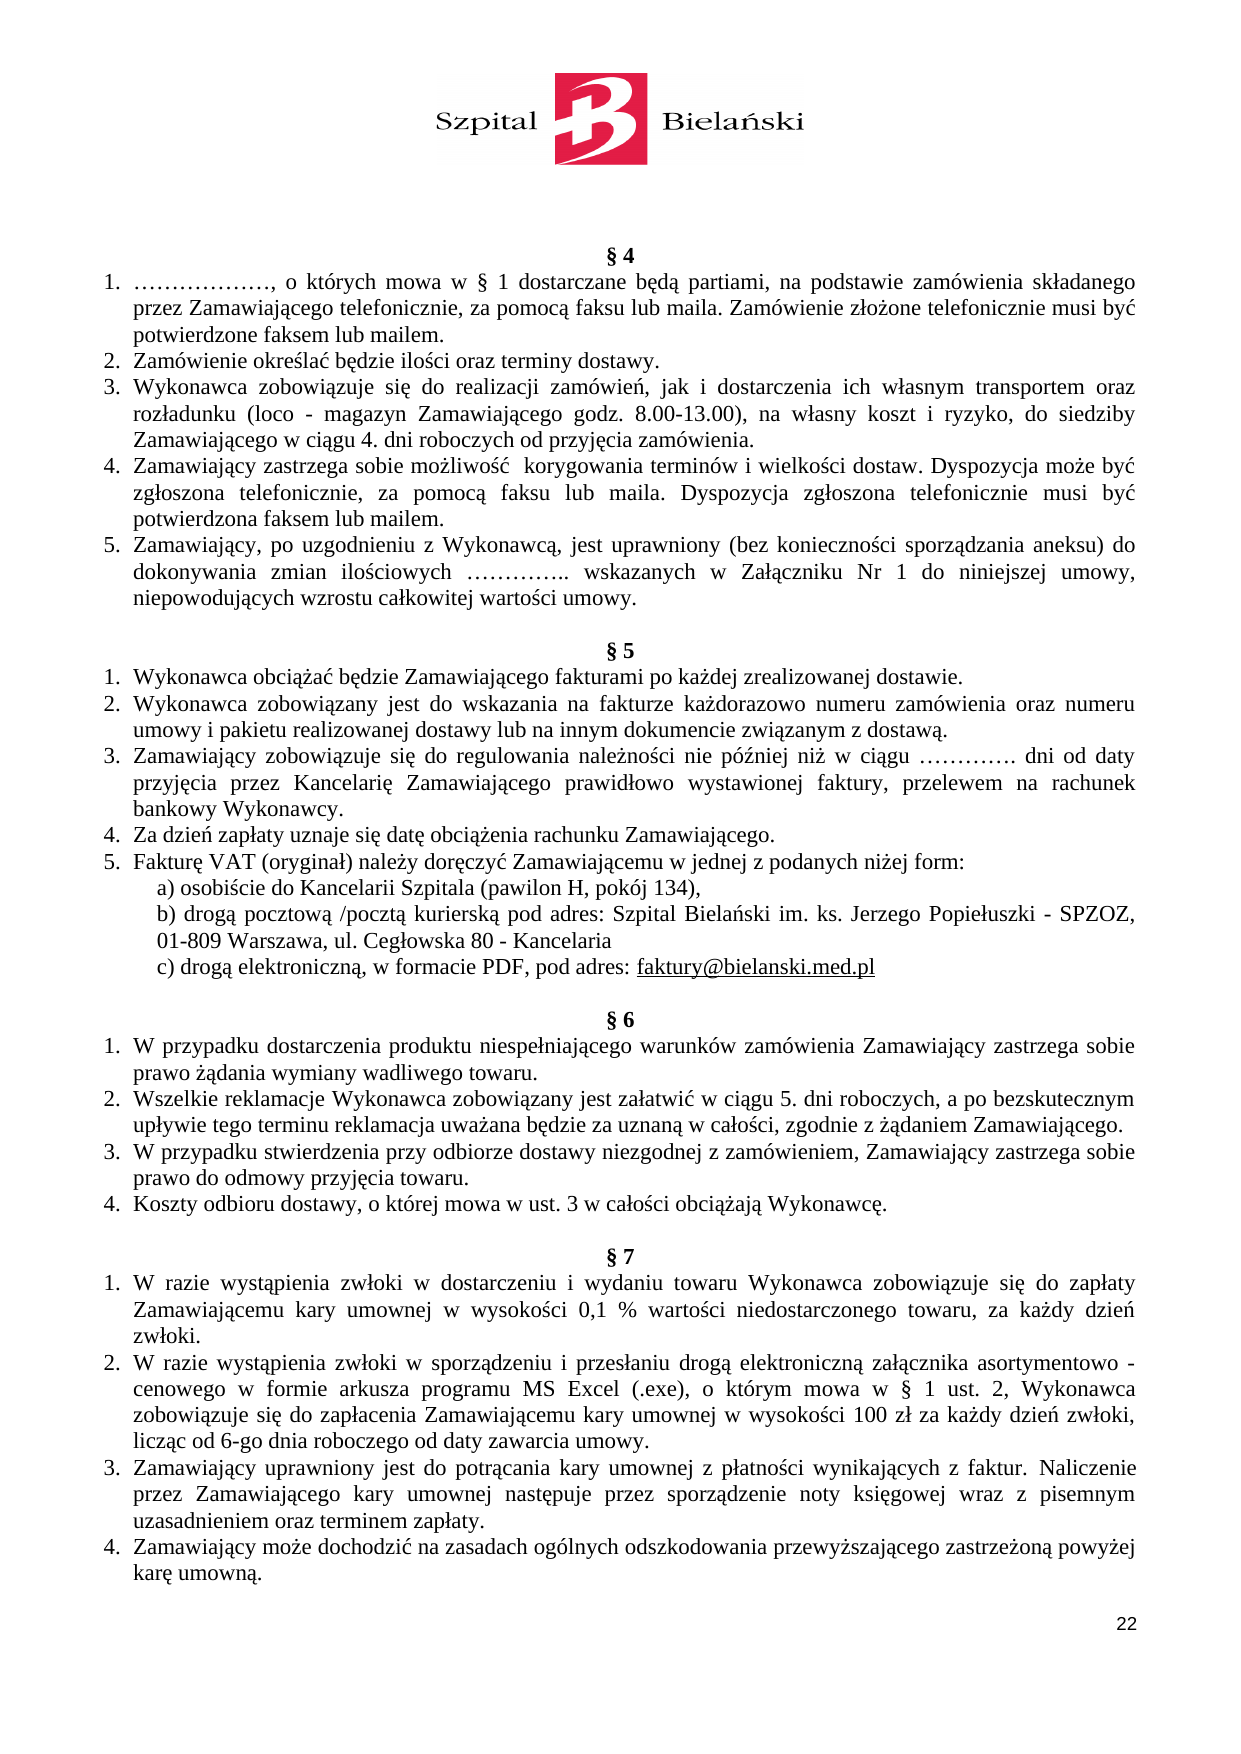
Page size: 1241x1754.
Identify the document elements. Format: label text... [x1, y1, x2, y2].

list Wykonawca zobowiązuje się do realizacji zamówień, jak i dostarczenia ich własnym transportem oraz rozładunku (loco - magazyn Zamawiającego godz. 8.00-13.00), na własny koszt i ryzyko, do siedziby Zamawiającego w ciągu 4. dni roboczych od przyjęcia zamówienia. [103, 373, 1137, 452]
list Koszty odbioru dostawy, o której mowa w ust. 3 w całości obciążają Wykonawcę. [103, 1190, 1137, 1217]
list Wykonawca zobowiązany jest do wskazania na fakturze każdorazowo numeru zamówienia oraz numeru umowy i pakietu realizowanej dostawy lub na innym dokumencie związanym z dostawą. [103, 690, 1137, 742]
text § 7 [103, 1243, 1137, 1269]
text b) drogą pocztową /pocztą kurierską pod adres: Szpital Bielański im. ks. Jerzego Popiełuszki - SPZOZ, 01-809 Warszawa, ul. Cegłowska 80 - Kancelaria [157, 901, 1137, 953]
list Za dzień zapłaty uznaje się datę obciążenia rachunku Zamawiającego. [103, 821, 1137, 848]
text a) osobiście do Kancelarii Szpitala (pawilon H, pokój 134), [157, 874, 1137, 901]
list W przypadku dostarczenia produktu niespełniającego warunków zamówienia Zamawiający zastrzega sobie prawo żądania wymiany wadliwego towaru. [103, 1032, 1137, 1085]
text § 4 [103, 242, 1137, 268]
list ………………, o których mowa w § 1 dostarczane będą partiami, na podstawie zamówienia składanego przez Zamawiającego telefonicznie, za pomocą faksu lub maila. Zamówienie złożone telefonicznie musi być potwierdzone faksem lub mailem. [103, 268, 1137, 347]
list W razie wystąpienia zwłoki w sporządzeniu i przesłaniu drogą elektroniczną załącznika asortymentowo -cenowego w formie arkusza programu MS Excel (.exe), o którym mowa w § 1 ust. 2, Wykonawca zobowiązuje się do zapłacenia Zamawiającemu kary umownej w wysokości 100 zł za każdy dzień zwłoki, licząc od 6-go dnia roboczego od daty zawarcia umowy. [103, 1348, 1137, 1454]
list Wykonawca obciążać będzie Zamawiającego fakturami po każdej zrealizowanej dostawie. [103, 663, 1137, 690]
list Zamawiający, po uzgodnieniu z Wykonawcą, jest uprawniony (bez konieczności sporządzania aneksu) do dokonywania zmian ilościowych ………….. wskazanych w Załączniku Nr 1 do niniejszej umowy, niepowodujących wzrostu całkowitej wartości umowy. [103, 532, 1137, 611]
list Zamawiający zastrzega sobie możliwość korygowania terminów i wielkości dostaw. Dyspozycja może być zgłoszona telefonicznie, za pomocą faksu lub maila. Dyspozycja zgłoszona telefonicznie musi być potwierdzona faksem lub mailem. [103, 452, 1137, 532]
list Zamówienie określać będzie ilości oraz terminy dostawy. [103, 347, 1137, 373]
list Zamawiający uprawniony jest do potrącania kary umownej z płatności wynikających z faktur. Naliczenie przez Zamawiającego kary umownej następuje przez sporządzenie noty księgowej wraz z pisemnym uzasadnieniem oraz terminem zapłaty. [103, 1454, 1137, 1533]
text § 6 [103, 1006, 1137, 1032]
text c) drogą elektroniczną, w formacie PDF, pod adres: faktury@bielanski.med.pl [157, 953, 1137, 979]
list Fakturę VAT (oryginał) należy doręczyć Zamawiającemu w jednej z podanych niżej form: [103, 848, 1137, 874]
list Wszelkie reklamacje Wykonawca zobowiązany jest załatwić w ciągu 5. dni roboczych, a po bezskutecznym upływie tego terminu reklamacja uważana będzie za uznaną w całości, zgodnie z żądaniem Zamawiającego. [103, 1085, 1137, 1138]
list W razie wystąpienia zwłoki w dostarczeniu i wydaniu towaru Wykonawca zobowiązuje się do zapłaty Zamawiającemu kary umownej w wysokości 0,1 % wartości niedostarczonego towaru, za każdy dzień zwłoki. [103, 1269, 1137, 1348]
list Zamawiający może dochodzić na zasadach ogólnych odszkodowania przewyższającego zastrzeżoną powyżej karę umowną. [103, 1533, 1137, 1586]
text § 5 [103, 637, 1137, 663]
list Zamawiający zobowiązuje się do regulowania należności nie później niż w ciągu …………. dni od daty przyjęcia przez Kancelarię Zamawiającego prawidłowo wystawionej faktury, przelewem na rachunek bankowy Wykonawcy. [103, 742, 1137, 821]
picture [436, 73, 804, 165]
list W przypadku stwierdzenia przy odbiorze dostawy niezgodnej z zamówieniem, Zamawiający zastrzega sobie prawo do odmowy przyjęcia towaru. [103, 1138, 1137, 1190]
